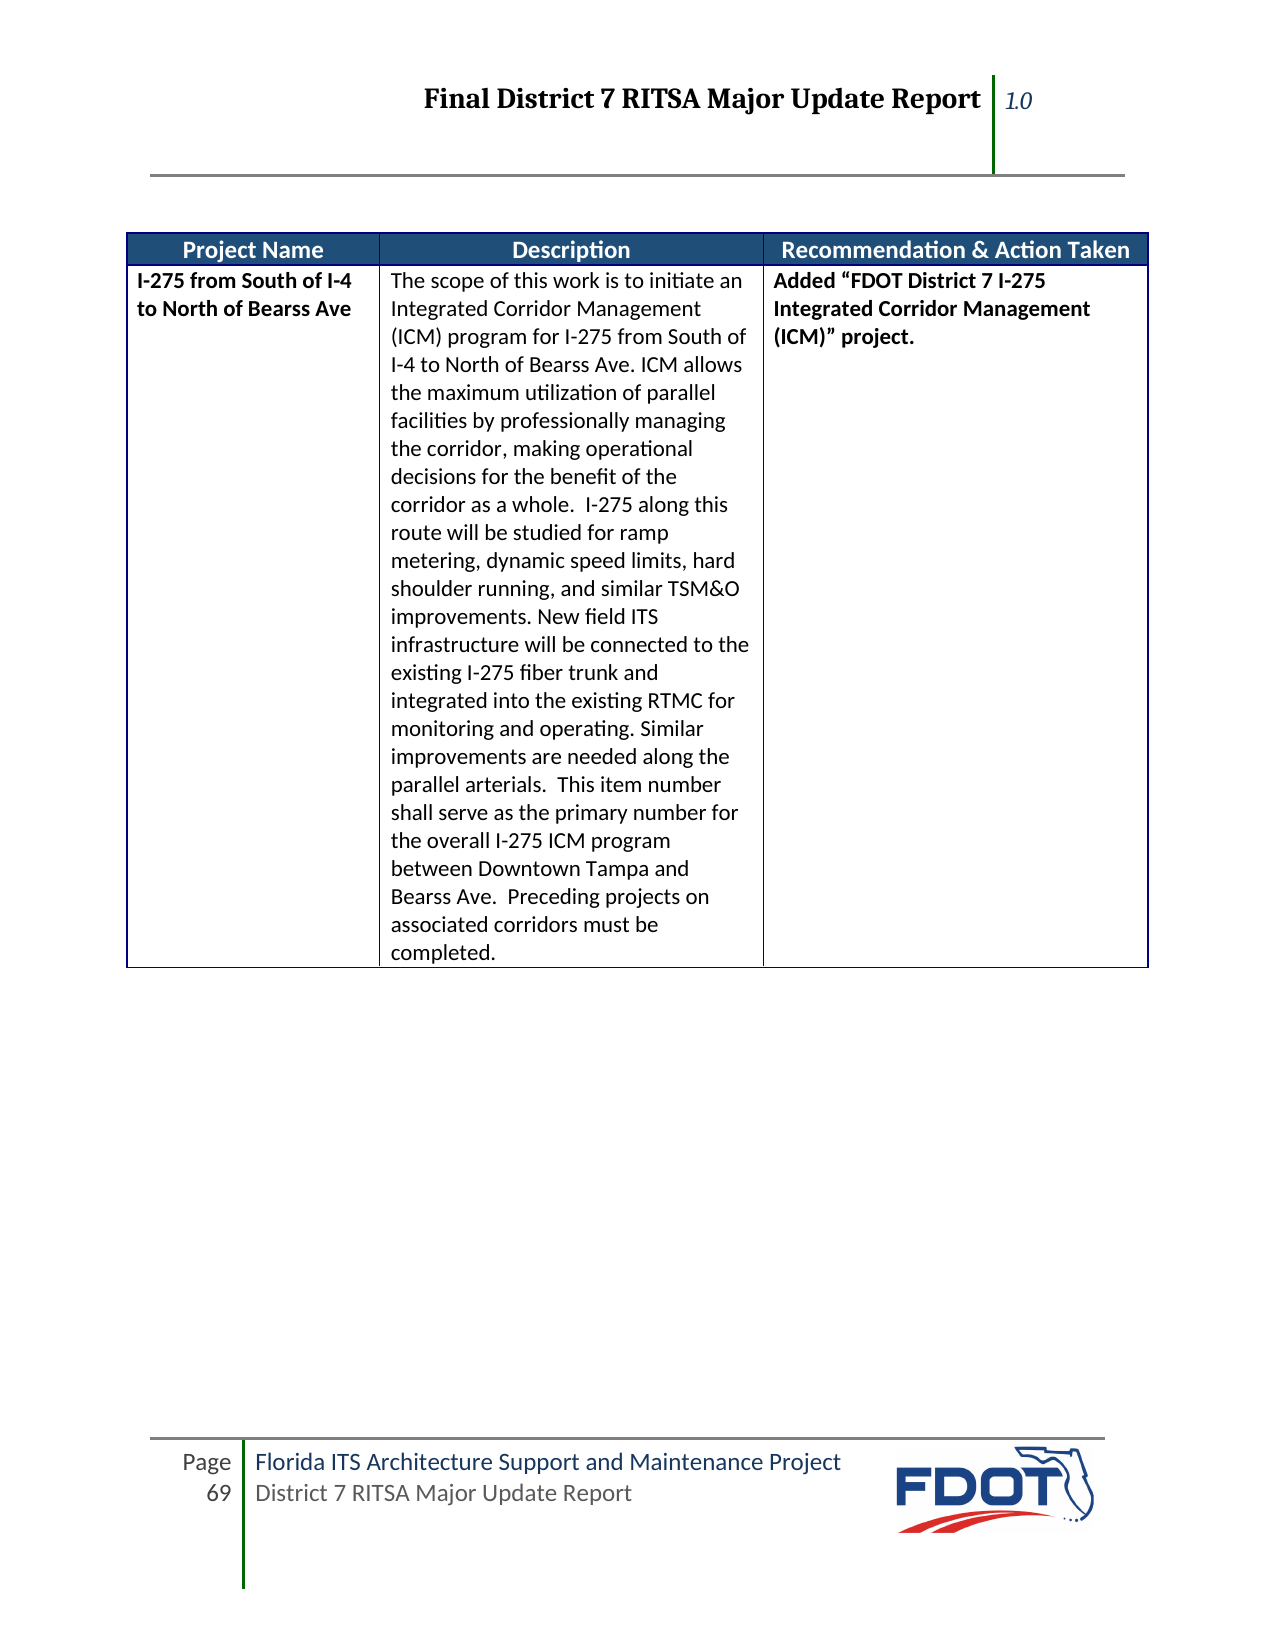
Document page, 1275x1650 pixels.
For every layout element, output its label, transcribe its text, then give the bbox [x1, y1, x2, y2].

table_cell I-275 from South of I-4 to North of Bearss Ave [128, 266, 379, 966]
table_cell Added “FDOT District 7 I-275 Integrated Corridor Management (ICM)” project. [764, 266, 1147, 966]
table_cell The scope of this work is to initiate an Integrated Corridor Management (ICM) program for I-275 from South of I-4 to North of Bearss Ave. ICM allows the maximum utilization of parallel facilities by professionally managing the corridor, making operational decisions for the benefit of the corridor as a whole. I-275 along this route will be studied for ramp metering, dynamic speed limits, hard shoulder running, and similar TSM&O improvements. New field ITS infrastructure will be connected to the existing I-275 fiber trunk and integrated into the existing RTMC for monitoring and operating. Similar improvements are needed along the parallel arterials. This item number shall serve as the primary number for the overall I-275 ICM program between Downtown Tampa and Bearss Ave. Preceding projects on associated corridors must be completed. [380, 266, 763, 966]
table_header Description [380, 234, 763, 264]
table_header Project Name [128, 234, 379, 264]
table_header Recommendation & Action Taken [764, 234, 1147, 264]
